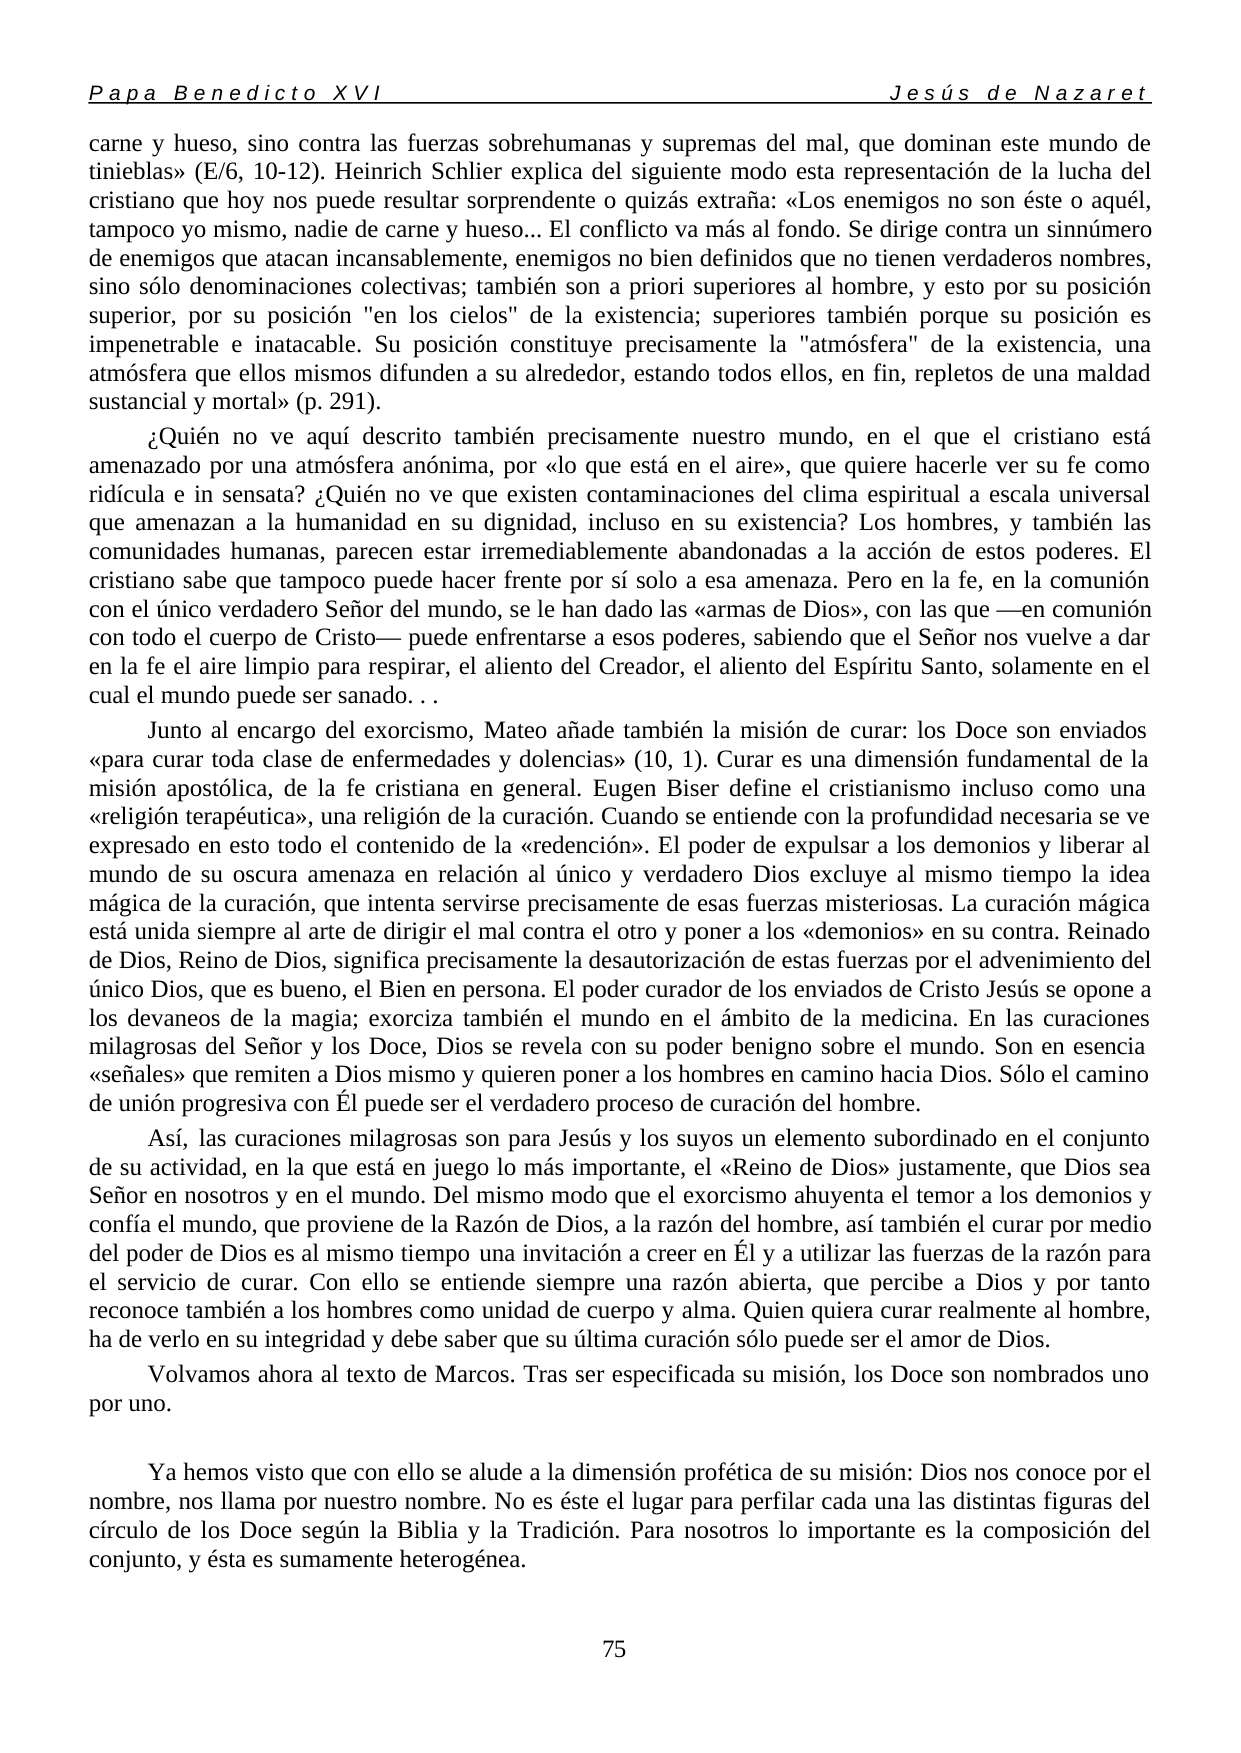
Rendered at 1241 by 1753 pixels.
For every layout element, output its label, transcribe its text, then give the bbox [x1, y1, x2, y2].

text Volvamos ahora al texto de Marcos. Tras ser especificada su misión, los Doce son nombrados uno por uno. [88, 1359, 1151, 1416]
text «religión terapéutica», una religión de la curación. Cuando se entiende con la profundidad necesaria se ve expresado en esto todo el contenido de la «redención». El poder de expulsar a los demonios y liberar al mundo de su oscura amenaza en relación al único y verdadero Dios excluye al mismo tiempo la idea mágica de la curación, que intenta servirse precisamente de esas fuerzas misteriosas. La curación mágica está unida siempre al arte de dirigir el mal contra el otro y poner a los «demonios» en su contra. Reinado de Dios, Reino de Dios, significa precisamente la desautorización de estas fuerzas por el advenimiento del único Dios, que es bueno, el Bien en persona. El poder curador de los enviados de Cristo Jesús se opone a los devaneos de la magia; exorciza también el mundo en el ámbito de la medicina. En las curaciones milagrosas del Señor y los Doce, Dios se revela con su poder benigno sobre el mundo. Son en esencia [88, 801, 1152, 1060]
text Así, las curaciones milagrosas son para Jesús y los suyos un elemento subordinado en el conjunto de su actividad, en la que está en juego lo más importante, el «Reino de Dios» justamente, que Dios sea Señor en nosotros y en el mundo. Del mismo modo que el exorcismo ahuyenta el temor a los demonios y confía el mundo, que proviene de la Razón de Dios, a la razón del hombre, así también el curar por medio del poder de Dios es al mismo tiempo una invitación a creer en Él y a utilizar las fuerzas de la razón para el servicio de curar. Con ello se entiende siempre una razón abierta, que percibe a Dios y por tanto reconoce también a los hombres como unidad de cuerpo y alma. Quien quiera curar realmente al hombre, ha de verlo en su integridad y debe saber que su última curación sólo puede ser el amor de Dios. [88, 1123, 1152, 1353]
text Ya hemos visto que con ello se alude a la dimensión profética de su misión: Dios nos conoce por el nombre, nos llama por nuestro nombre. No es éste el lugar para perfilar cada una las distintas figuras del círculo de los Doce según la Biblia y la Tradición. Para nosotros lo importante es la composición del conjunto, y ésta es sumamente heterogénea. [88, 1457, 1153, 1572]
text «para curar toda clase de enfermedades y dolencias» (10, 1). Curar es una dimensión fundamental de la misión apostólica, de la fe cristiana en general. Eugen Biser define el cristianismo incluso como una [88, 744, 1151, 801]
text carne y hueso, sino contra las fuerzas sobrehumanas y supremas del mal, que dominan este mundo de tinieblas» (E/6, 10-12). Heinrich Schlier explica del siguiente modo esta representación de la lucha del cristiano que hoy nos puede resultar sorprendente o quizás extraña: «Los enemigos no son éste o aquél, tampoco yo mismo, nadie de carne y hueso... El conflicto va más al fondo. Se dirige contra un sinnúmero de enemigos que atacan incansablemente, enemigos no bien definidos que no tienen verdaderos nombres, sino sólo denominaciones colectivas; también son a priori superiores al hombre, y esto por su posición superior, por su posición "en los cielos" de la existencia; superiores también porque su posición es impenetrable e inatacable. Su posición constituye precisamente la "atmósfera" de la existencia, una atmósfera que ellos mismos difunden a su alrededor, estando todos ellos, en fin, repletos de una maldad sustancial y mortal» (p. 291). [88, 128, 1152, 415]
text ¿Quién no ve aquí descrito también precisamente nuestro mundo, en el que el cristiano está amenazado por una atmósfera anónima, por «lo que está en el aire», que quiere hacerle ver su fe como ridícula e in sensata? ¿Quién no ve que existen contaminaciones del clima espiritual a escala universal que amenazan a la humanidad en su dignidad, incluso en su existencia? Los hombres, y también las comunidades humanas, parecen estar irremediablemente abandonadas a la acción de estos poderes. El cristiano sabe que tampoco puede hacer frente por sí solo a esa amenaza. Pero en la fe, en la comunión con el único verdadero Señor del mundo, se le han dado las «armas de Dios», con las que —en comunión con todo el cuerpo de Cristo— puede enfrentarse a esos poderes, sabiendo que el Señor nos vuelve a dar en la fe el aire limpio para respirar, el aliento del Creador, el aliento del Espíritu Santo, solamente en el cual el mundo puede ser sanado. . . [88, 421, 1152, 709]
text «señales» que remiten a Dios mismo y quieren poner a los hombres en camino hacia Dios. Sólo el camino de unión progresiva con Él puede ser el verdadero proceso de curación del hombre. [88, 1060, 1150, 1117]
text Junto al encargo del exorcismo, Mateo añade también la misión de curar: los Doce son enviados [147, 715, 1165, 744]
